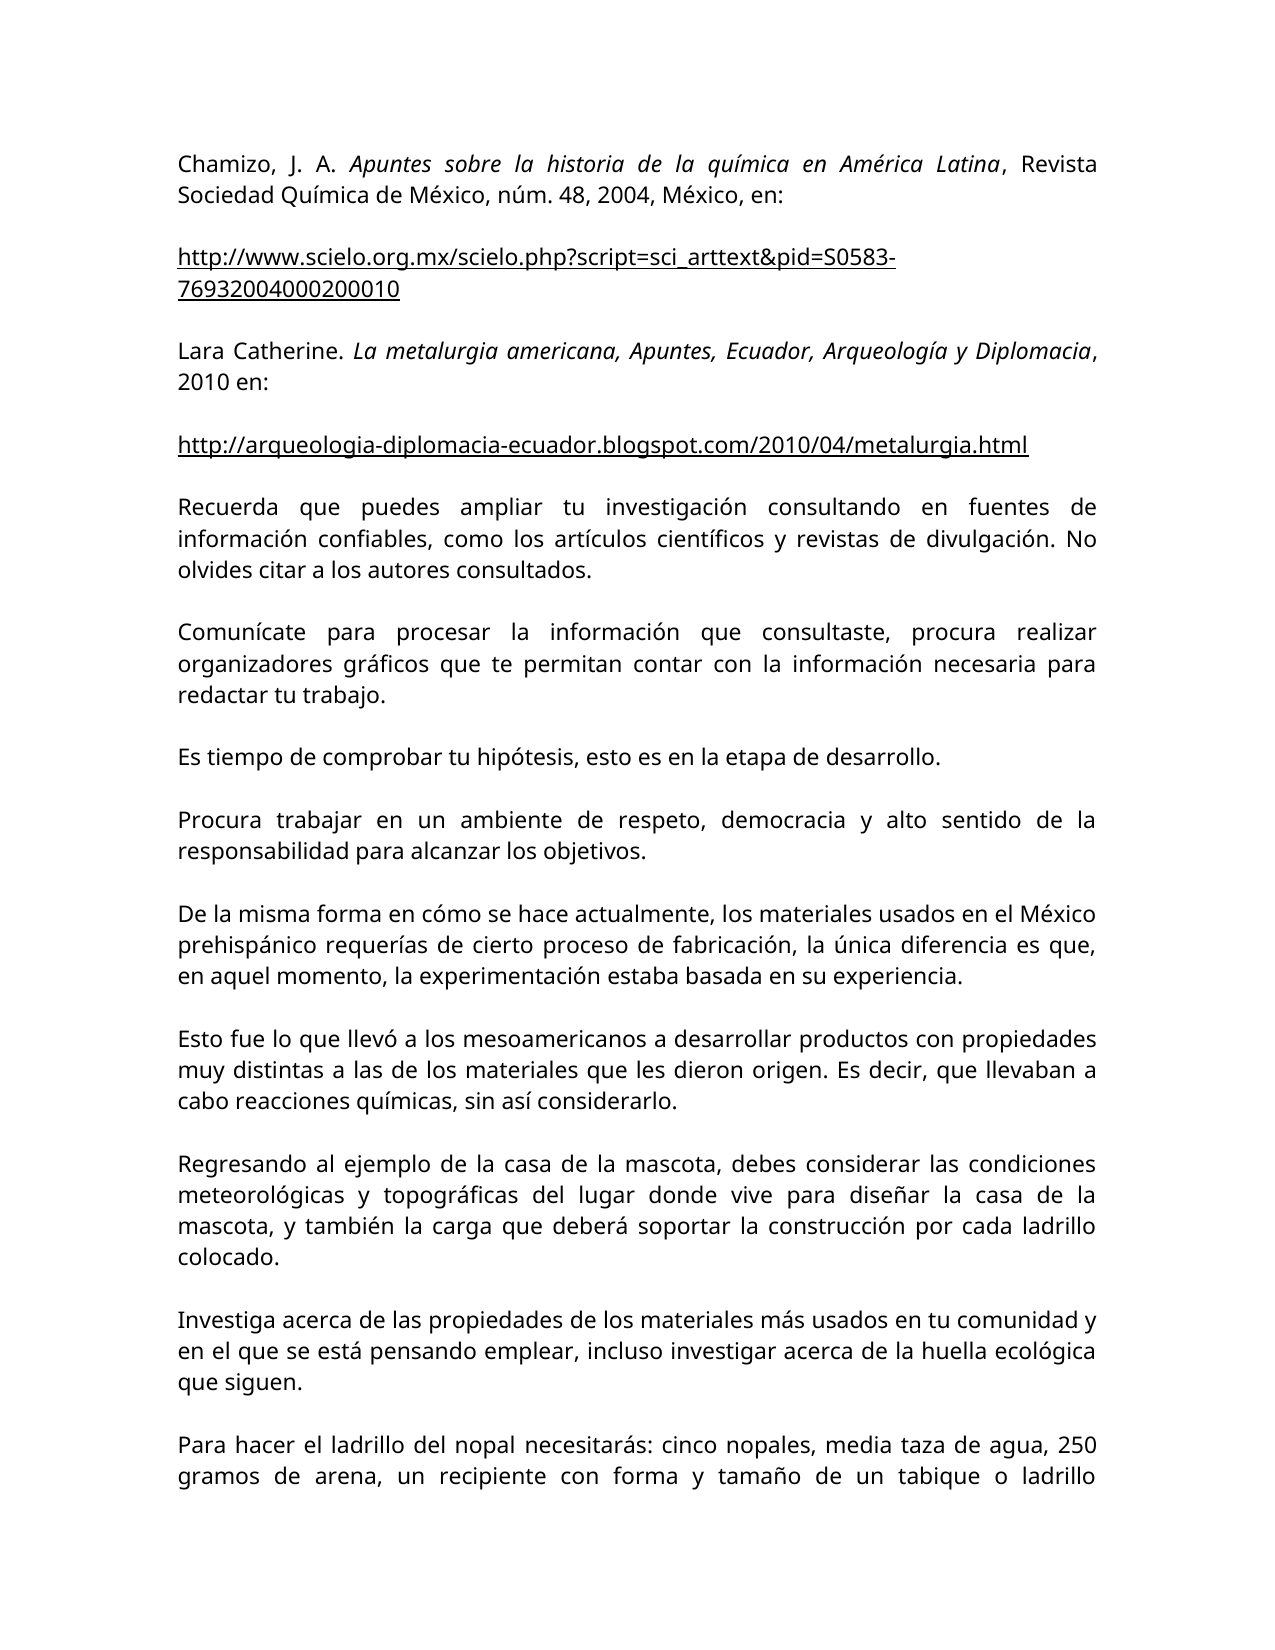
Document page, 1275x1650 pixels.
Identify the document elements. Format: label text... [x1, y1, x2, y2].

text Comunícate para procesar la información que consultaste, procura realizar organizadores gráficos que te permitan contar con la información necesaria para redactar tu trabajo. [177, 616, 1098, 710]
text Recuerda que puedes ampliar tu investigación consultando en fuentes de información confiables, como los artículos científicos y revistas de divulgación. No olvides citar a los autores consultados. [177, 491, 1098, 585]
text Chamizo, J. A. Apuntes sobre la historia de la química en América Latina, Revista Sociedad Química de México, núm. 48, 2004, México, en: [177, 148, 1098, 210]
text Investiga acerca de las propiedades de los materiales más usados en tu comunidad y en el que se está pensando emplear, incluso investigar acerca de la huella ecológica que siguen. [177, 1304, 1098, 1398]
text http://www.scielo.org.mx/scielo.php?script=sci_arttext&pid=S0583-76932004000200010 [177, 241, 1098, 304]
text Es tiempo de comprobar tu hipótesis, esto es en la etapa de desarrollo. [177, 741, 1098, 773]
text Procura trabajar en un ambiente de respeto, democracia y alto sentido de la responsabilidad para alcanzar los objetivos. [177, 804, 1098, 866]
text Regresando al ejemplo de la casa de la mascota, debes considerar las condiciones meteorológicas y topográficas del lugar donde vive para diseñar la casa de la mascota, y también la carga que deberá soportar la construcción por cada ladrillo colocado. [177, 1148, 1098, 1273]
text De la misma forma en cómo se hace actualmente, los materiales usados en el México prehispánico requerías de cierto proceso de fabricación, la única diferencia es que, en aquel momento, la experimentación estaba basada en su experiencia. [177, 898, 1098, 991]
text http://arqueologia-diplomacia-ecuador.blogspot.com/2010/04/metalurgia.html [177, 429, 1098, 460]
text Lara Catherine. La metalurgia americana, Apuntes, Ecuador, Arqueología y Diplomacia, 2010 en: [177, 335, 1098, 398]
text Esto fue lo que llevó a los mesoamericanos a desarrollar productos con propiedades muy distintas a las de los materiales que les dieron origen. Es decir, que llevaban a cabo reacciones químicas, sin así considerarlo. [177, 1023, 1098, 1116]
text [177, 1429, 1098, 1491]
